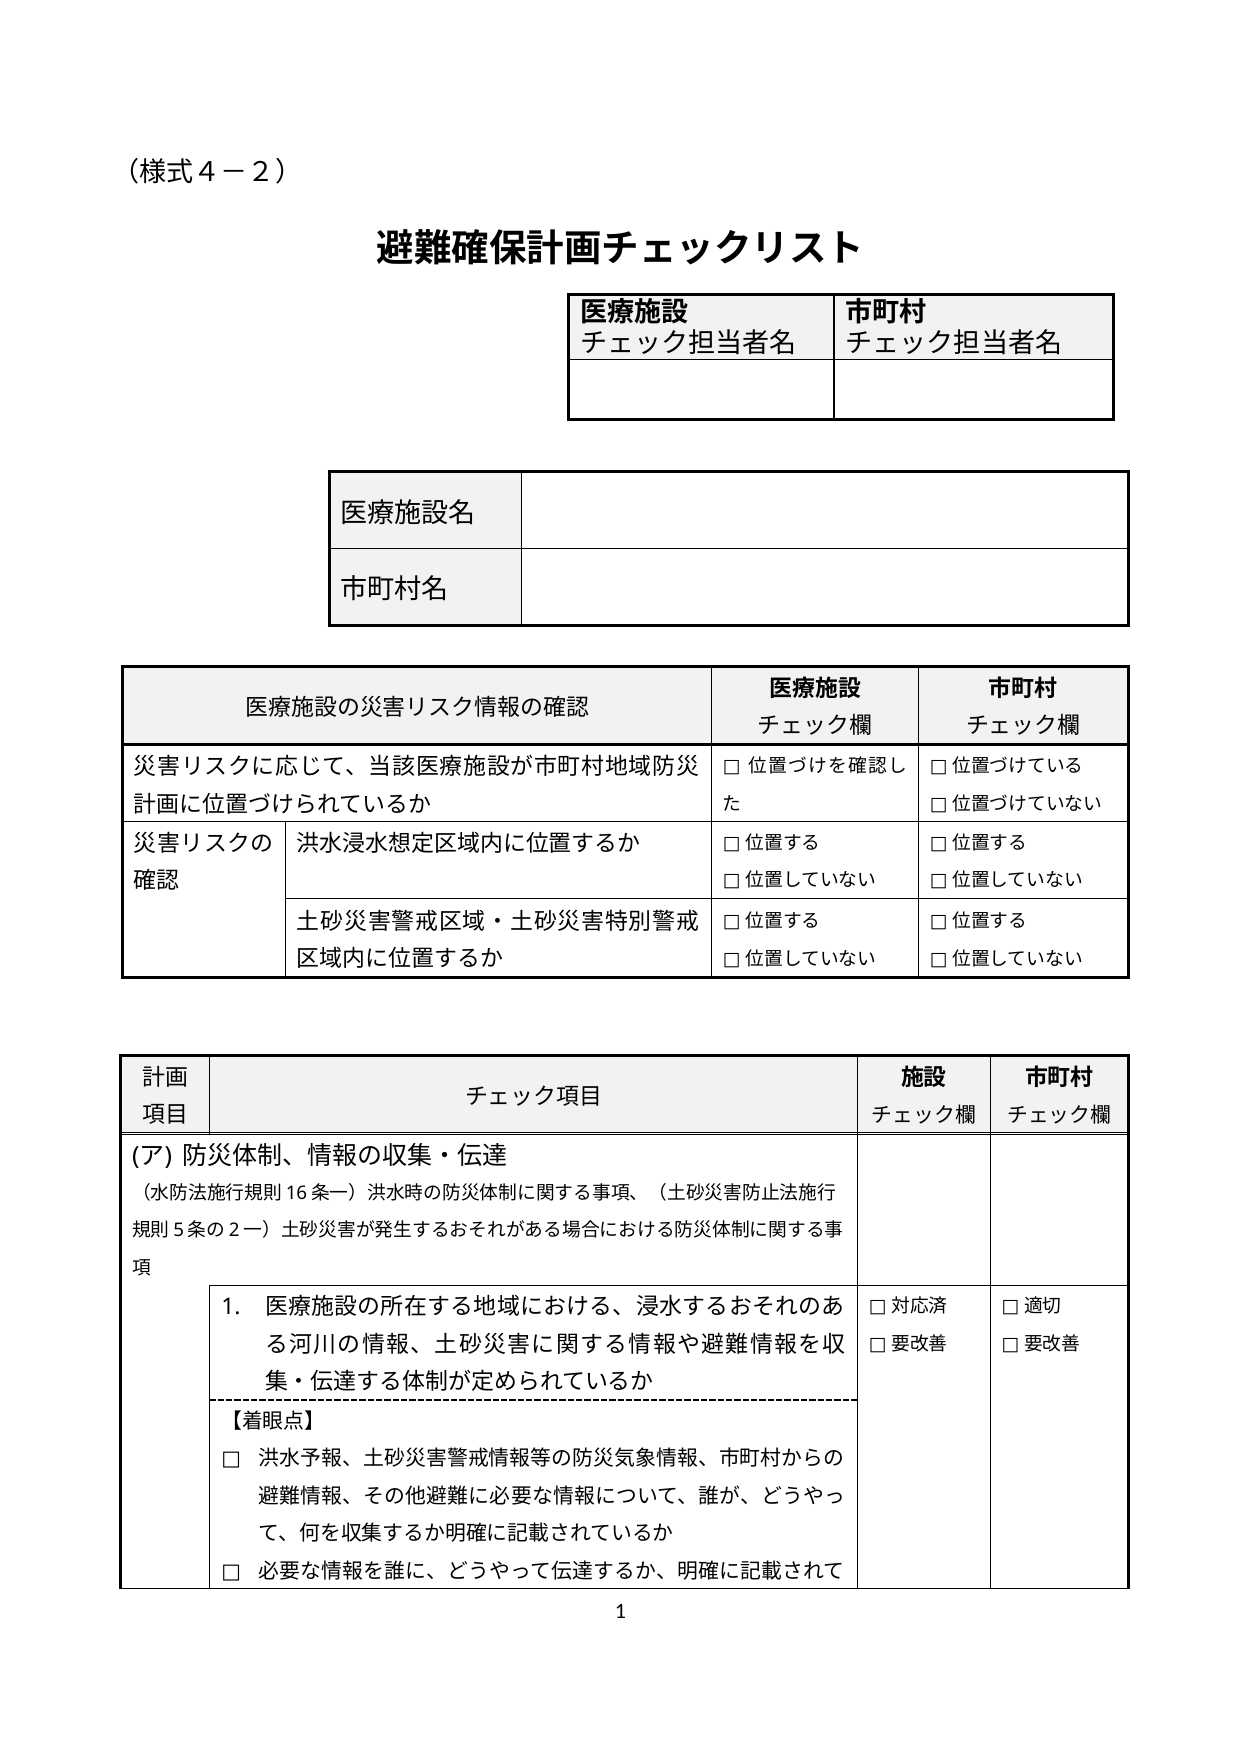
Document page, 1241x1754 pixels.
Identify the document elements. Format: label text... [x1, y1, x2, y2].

table_header 施設 チェック欄 [858, 1057, 990, 1132]
table_header 計画項目 [122, 1057, 209, 1132]
table_cell □ 適切 □ 要改善 [991, 1286, 1127, 1588]
table_cell [522, 549, 1127, 624]
table_cell [858, 1135, 990, 1285]
table_header チェック項目 [210, 1057, 857, 1132]
table_cell 災害リスクの確認 [124, 822, 285, 976]
table_cell 災害リスクに応じて、当該医療施設が市町村地域防災計画に位置づけられているか [124, 746, 711, 821]
table_cell □ 位置する □ 位置していない [919, 822, 1127, 897]
table_cell □ 対応済 □ 要改善 [858, 1286, 990, 1588]
table_cell □ 位置づけている □ 位置づけていない [919, 746, 1127, 821]
table_cell [122, 1285, 209, 1588]
table_cell 防災体制、情報の収集・伝達 （水防法施行規則16条一）洪水時の防災体制に関する事項、（土砂災害防止法施行規則5条の2一）土砂災害が発生するおそれがある場合における防災体制に関する事項 [122, 1135, 857, 1285]
table_header 医療施設 チェック欄 [712, 668, 918, 743]
table_cell [570, 360, 833, 418]
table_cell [210, 1399, 857, 1588]
table_cell 医療施設の所在する地域における、浸水するおそれのある河川の情報、土砂災害に関する情報や避難情報を収集・伝達する体制が定められているか [210, 1286, 857, 1398]
table_header 医療施設 チェック担当者名 [570, 296, 833, 359]
table_header [522, 473, 1127, 548]
table_cell 洪水浸水想定区域内に位置するか [286, 822, 711, 897]
table_cell □ 位置する □ 位置していない [712, 899, 918, 976]
table_cell □ 位置づけを確認した [712, 746, 918, 821]
text 避難確保計画チェックリスト [112, 207, 1128, 282]
table_cell □ 位置する □ 位置していない [712, 822, 918, 897]
table_header 医療施設の災害リスク情報の確認 [124, 668, 711, 743]
table_header 医療施設名 [331, 473, 521, 548]
table_header 市町村 チェック担当者名 [835, 296, 1112, 359]
text （様式４－２） [112, 132, 1101, 207]
table_cell 市町村名 [331, 549, 521, 624]
table_header 市町村 チェック欄 [919, 668, 1127, 743]
table_cell 土砂災害警戒区域・土砂災害特別警戒区域内に位置するか [286, 899, 711, 976]
table_cell □ 位置する □ 位置していない [919, 899, 1127, 976]
table_cell [835, 360, 1112, 418]
table_header 市町村 チェック欄 [991, 1057, 1127, 1132]
table_cell [991, 1135, 1127, 1285]
